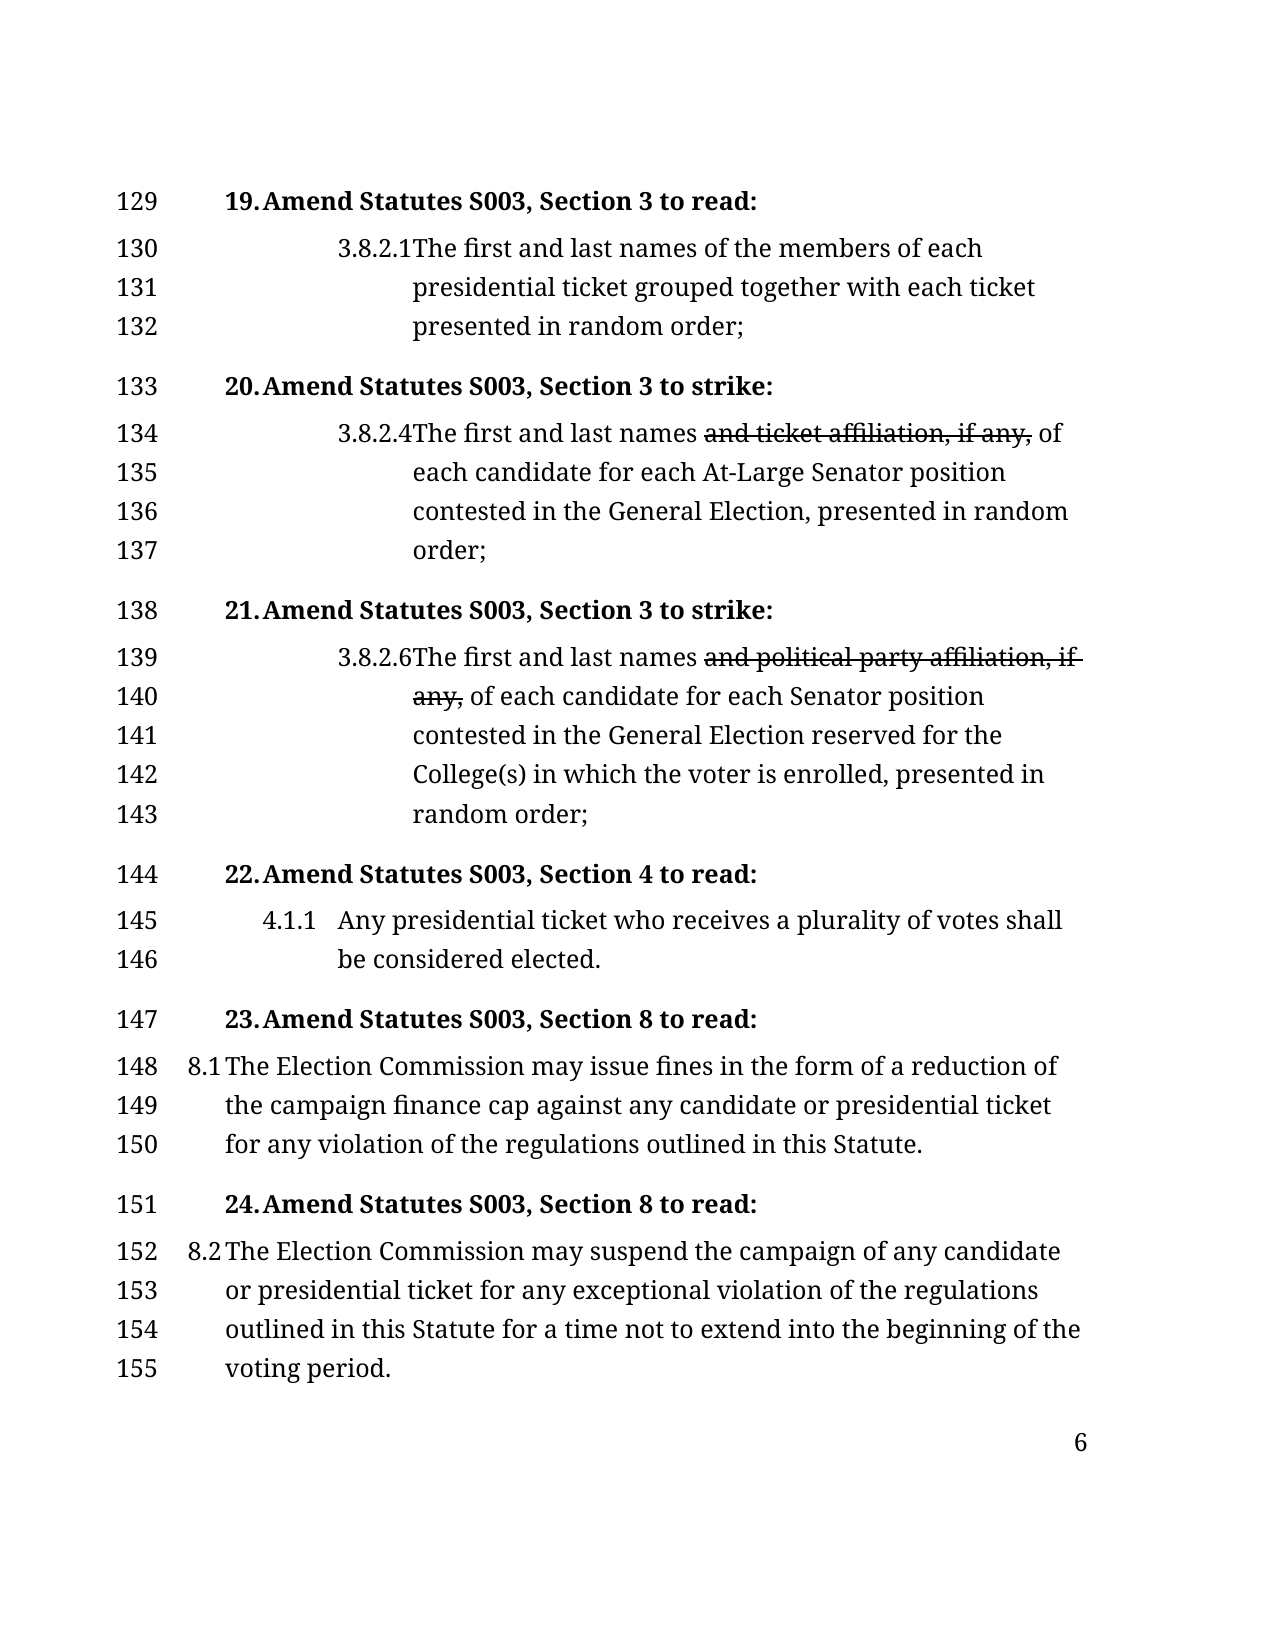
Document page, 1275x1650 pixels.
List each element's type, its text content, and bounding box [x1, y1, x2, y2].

text 3.8.2.1 The first and last names of the members of each presidential ticket grouped together with each ticket presented in random order; [337, 231, 1087, 343]
list Amend Statutes S003, Section 4 to read: [225, 856, 1087, 890]
text 4.1.1 Any presidential ticket who receives a plurality of votes shall be considered elected. [262, 903, 1087, 976]
list Amend Statutes S003, Section 3 to strike: [225, 593, 1087, 627]
text 8.2 The Election Commission may suspend the campaign of any candidate or presidential ticket for any exceptional violation of the regulations outlined in this Statute for a time not to extend into the beginning of the voting period. [187, 1233, 1087, 1385]
text 3.8.2.6 The first and last names and political party affiliation, if any, of each candidate for each Senator position contested in the General Election reserved for the College(s) in which the voter is enrolled, presented in random order; [337, 639, 1087, 830]
text 8.1 The Election Commission may issue fines in the form of a reduction of the campaign finance cap against any candidate or presidential ticket for any violation of the regulations outlined in this Statute. [187, 1048, 1087, 1161]
list Amend Statutes S003, Section 8 to read: [225, 1187, 1087, 1221]
list Amend Statutes S003, Section 3 to read: [225, 184, 1087, 218]
list Amend Statutes S003, Section 3 to strike: [225, 369, 1087, 403]
text 3.8.2.4 The first and last names and ticket affiliation, if any, of each candidate for each At-Large Senator position contested in the General Election, presented in random order; [337, 416, 1087, 567]
list Amend Statutes S003, Section 8 to read: [225, 1002, 1087, 1036]
